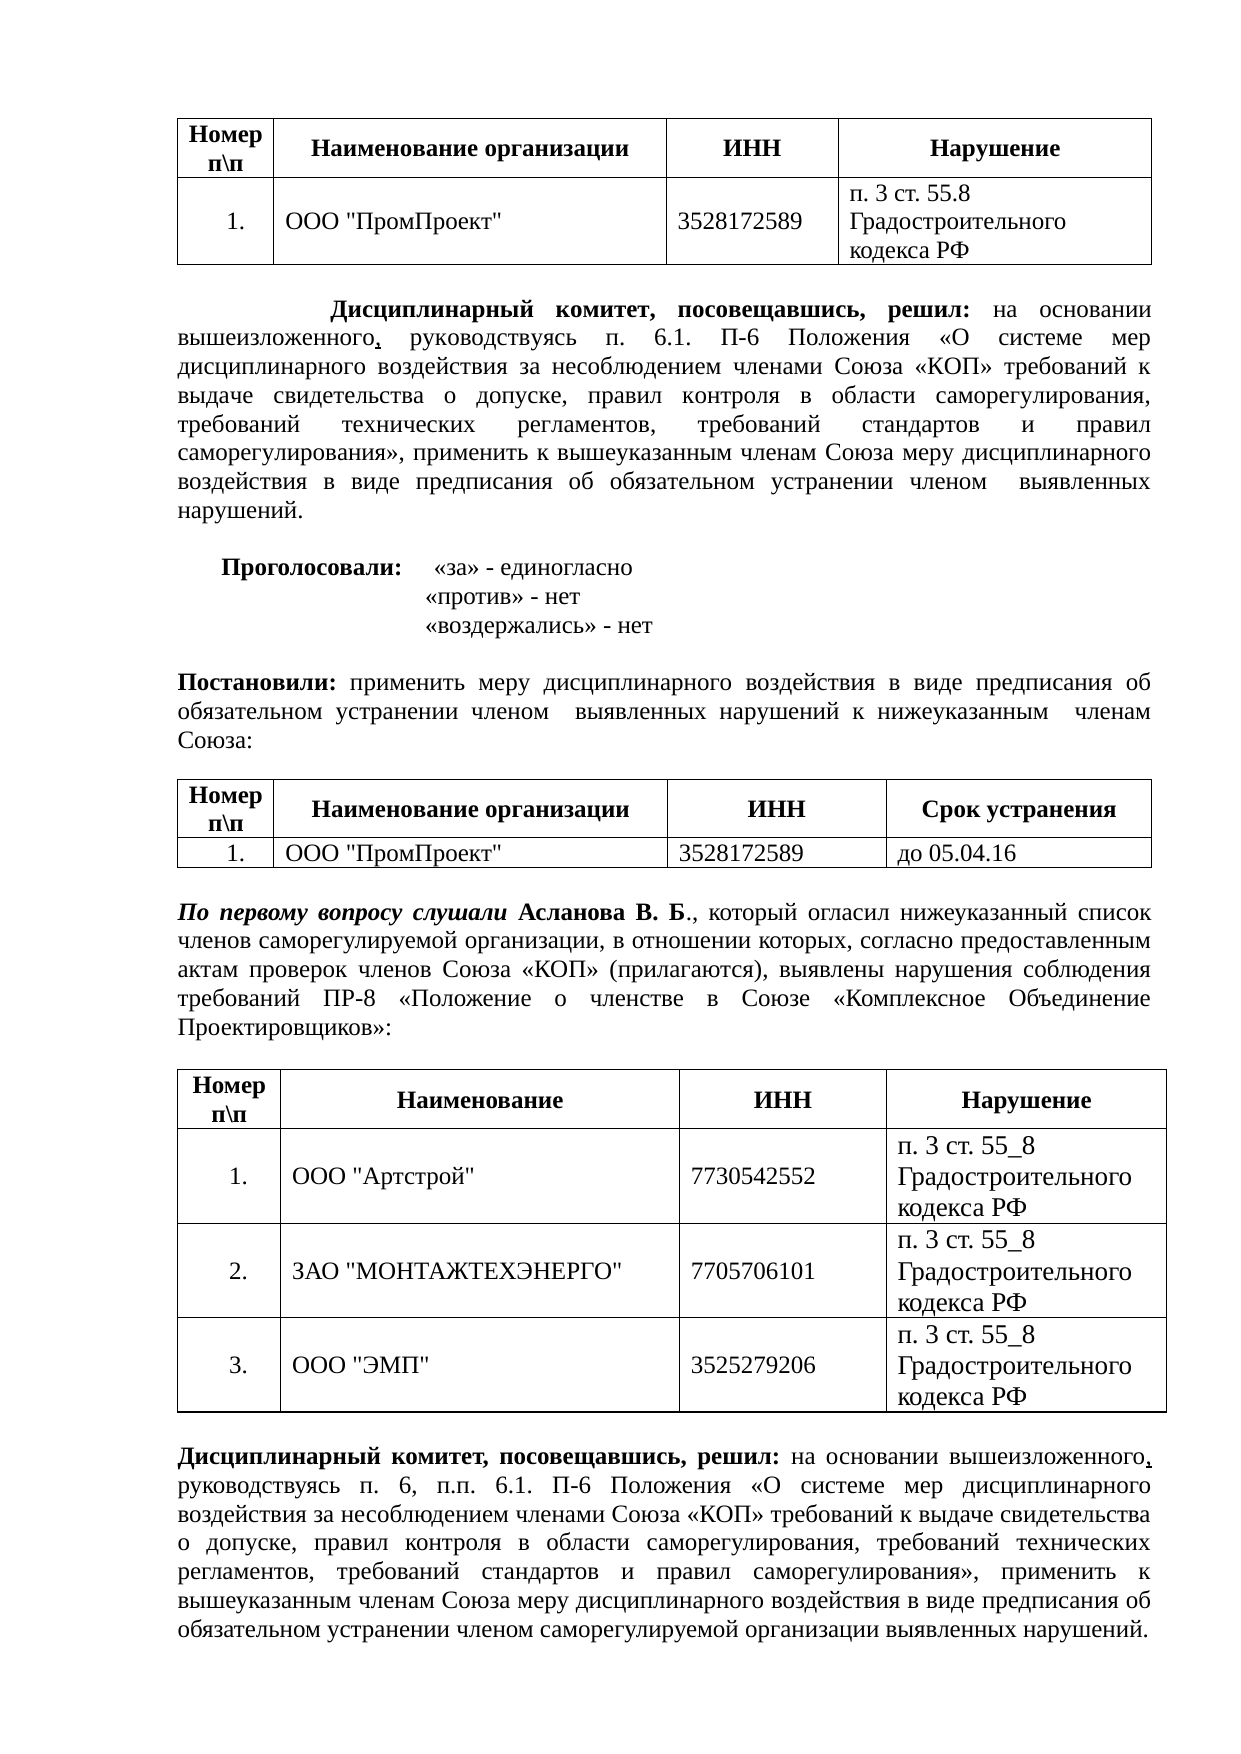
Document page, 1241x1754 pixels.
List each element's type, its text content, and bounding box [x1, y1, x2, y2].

table_cell 7705706101 [680, 1224, 886, 1317]
table_cell до 05.04.16 [887, 838, 1151, 867]
table_cell п. 3 ст. 55.8 Градостроительного кодекса РФ [839, 178, 1151, 264]
text Дисциплинарный комитет, посовещавшись, решил: на основании вышеизложенного, руководствуясь п. 6.1. П-6 Положения «О системе мер дисциплинарного воздействия за несоблюдением членами Союза «КОП» требований к выдаче свидетельства о допуске, правил контроля в области саморегулирования, требований технических регламентов, требований стандартов и правил саморегулирования», применить к вышеуказанным членам Союза меру дисциплинарного воздействия в виде предписания об обязательном устранении членом выявленных нарушений. [177, 294, 1152, 524]
table_cell п. 3 ст. 55_8 Градостроительного кодекса РФ [887, 1318, 1166, 1411]
table_header Срок устранения [887, 780, 1151, 837]
table_header Номер п\п [178, 119, 273, 177]
table_cell ООО "ЭМП" [281, 1318, 679, 1411]
table_header ИНН [680, 1070, 886, 1128]
table_cell [178, 838, 273, 867]
text «воздержались» - нет [177, 610, 1152, 639]
table_cell 7730542552 [680, 1129, 886, 1222]
text По первому вопросу слушали Асланова В. Б., который огласил нижеуказанный список членов саморегулируемой организации, в отношении которых, согласно предоставленным актам проверок членов Союза «КОП» (прилагаются), выявлены нарушения соблюдения требований ПР-8 «Положение о членстве в Союзе «Комплексное Объединение Проектировщиков»: [177, 897, 1152, 1041]
table_cell [178, 1129, 280, 1222]
table_header Наименование организации [274, 119, 666, 177]
table_cell ООО "ПромПроект" [274, 178, 666, 264]
table_cell [178, 178, 273, 264]
text «против» - нет [177, 581, 1152, 610]
table_cell [178, 1224, 280, 1317]
text Дисциплинарный комитет, посовещавшись, решил: на основании вышеизложенного, руководствуясь п. 6, п.п. 6.1. П-6 Положения «О системе мер дисциплинарного воздействия за несоблюдением членами Союза «КОП» требований к выдаче свидетельства о допуске, правил контроля в области саморегулирования, требований технических регламентов, требований стандартов и правил саморегулирования», применить к вышеуказанным членам Союза меру дисциплинарного воздействия в виде предписания об обязательном устранении членом саморегулируемой организации выявленных нарушений. [177, 1441, 1152, 1642]
table_cell ООО "Артстрой" [281, 1129, 679, 1222]
table_header ИНН [668, 780, 886, 837]
table_cell 3525279206 [680, 1318, 886, 1411]
table_header Наименование [281, 1070, 679, 1128]
table_cell 3528172589 [667, 178, 838, 264]
table_cell ЗАО "МОНТАЖТЕХЭНЕРГО" [281, 1224, 679, 1317]
table_header Номер п\п [178, 1070, 280, 1128]
table_cell ООО "ПромПроект" [274, 838, 667, 867]
table_cell п. 3 ст. 55_8 Градостроительного кодекса РФ [887, 1129, 1166, 1222]
table_cell [178, 1318, 280, 1411]
table_header ИНН [667, 119, 838, 177]
table_header Нарушение [887, 1070, 1166, 1128]
table_header Номер п\п [178, 780, 273, 837]
table_header Наименование организации [274, 780, 667, 837]
table_cell 3528172589 [668, 838, 886, 867]
table_cell п. 3 ст. 55_8 Градостроительного кодекса РФ [887, 1224, 1166, 1317]
table_header Нарушение [839, 119, 1151, 177]
text Постановили: применить меру дисциплинарного воздействия в виде предписания об обязательном устранении членом выявленных нарушений к нижеуказанным членам Союза: [177, 667, 1152, 754]
text Проголосовали: «за» - единогласно [177, 552, 1152, 581]
